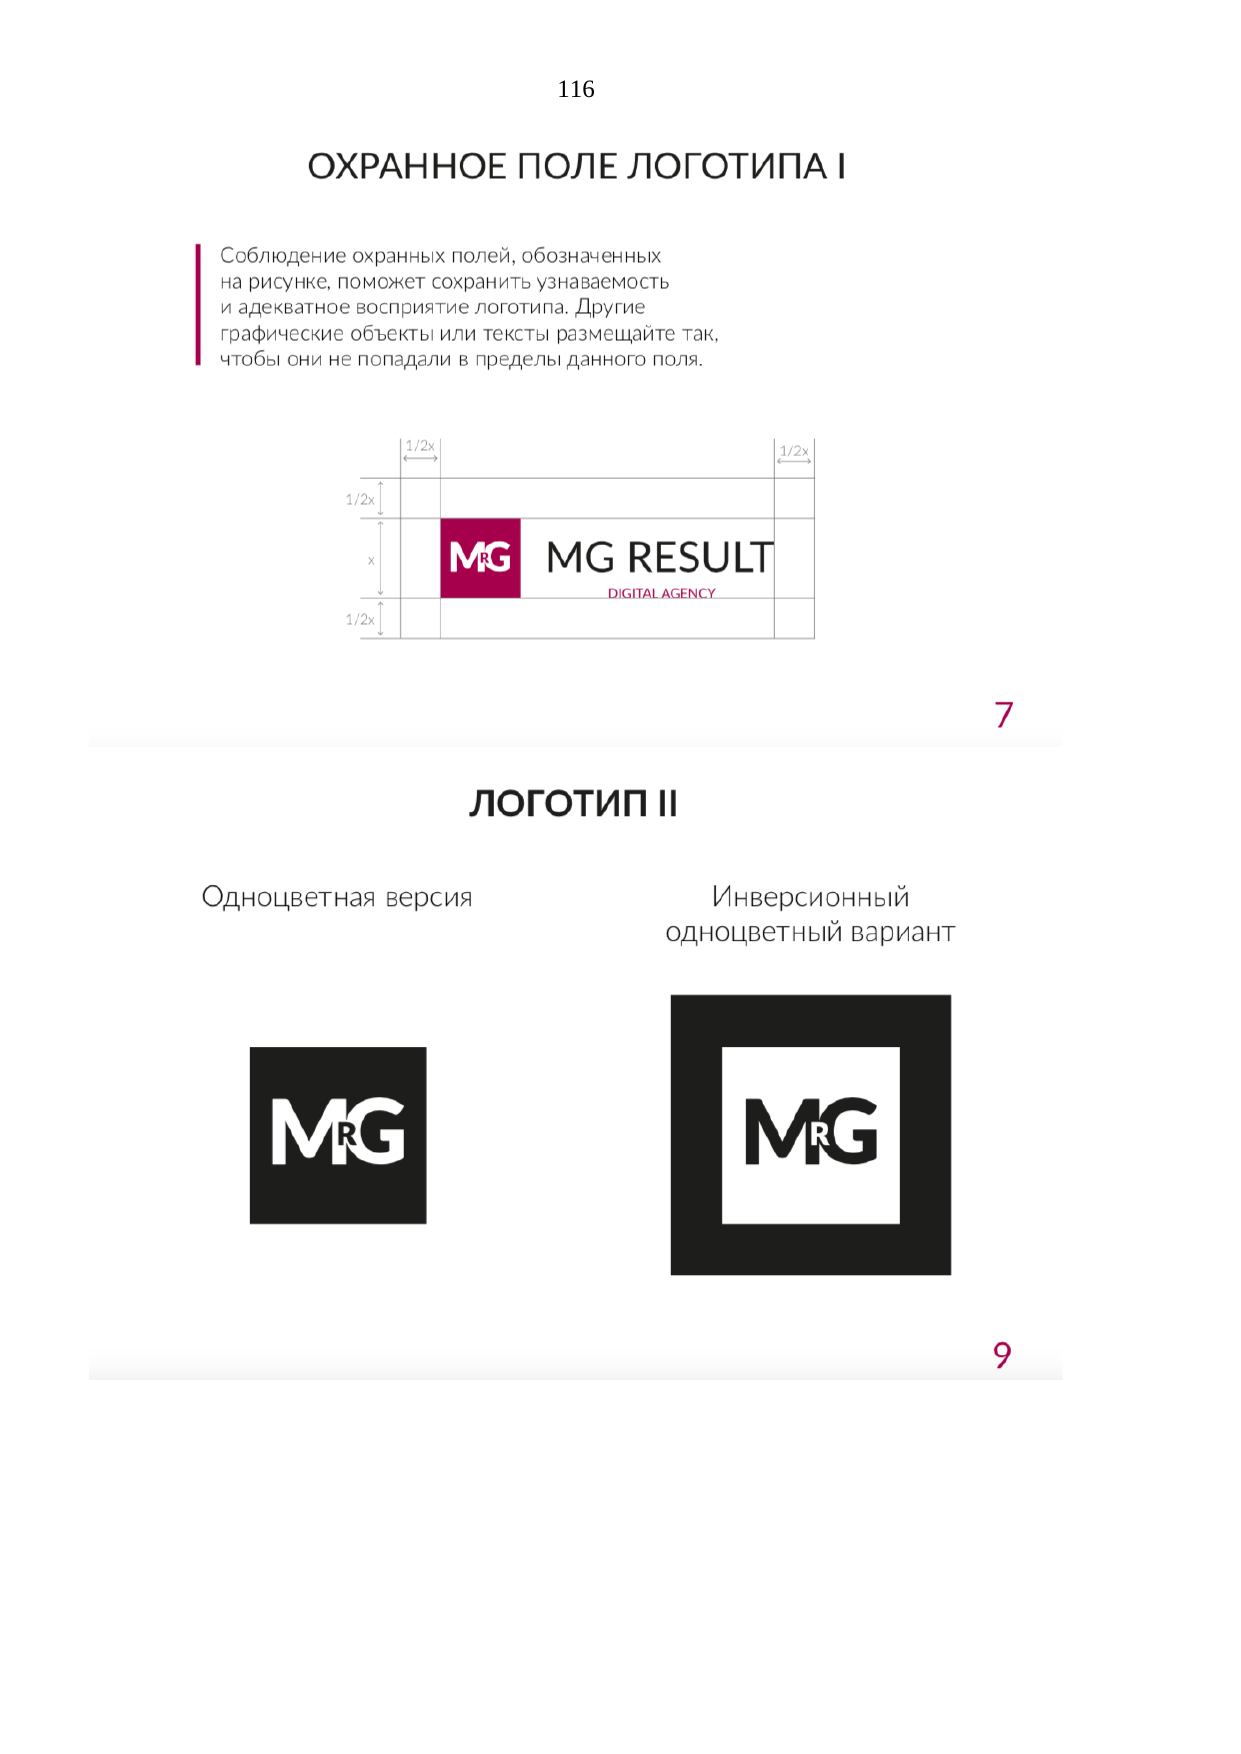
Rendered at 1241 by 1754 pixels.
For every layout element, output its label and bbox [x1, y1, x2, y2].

picture [88, 131, 1063, 1380]
